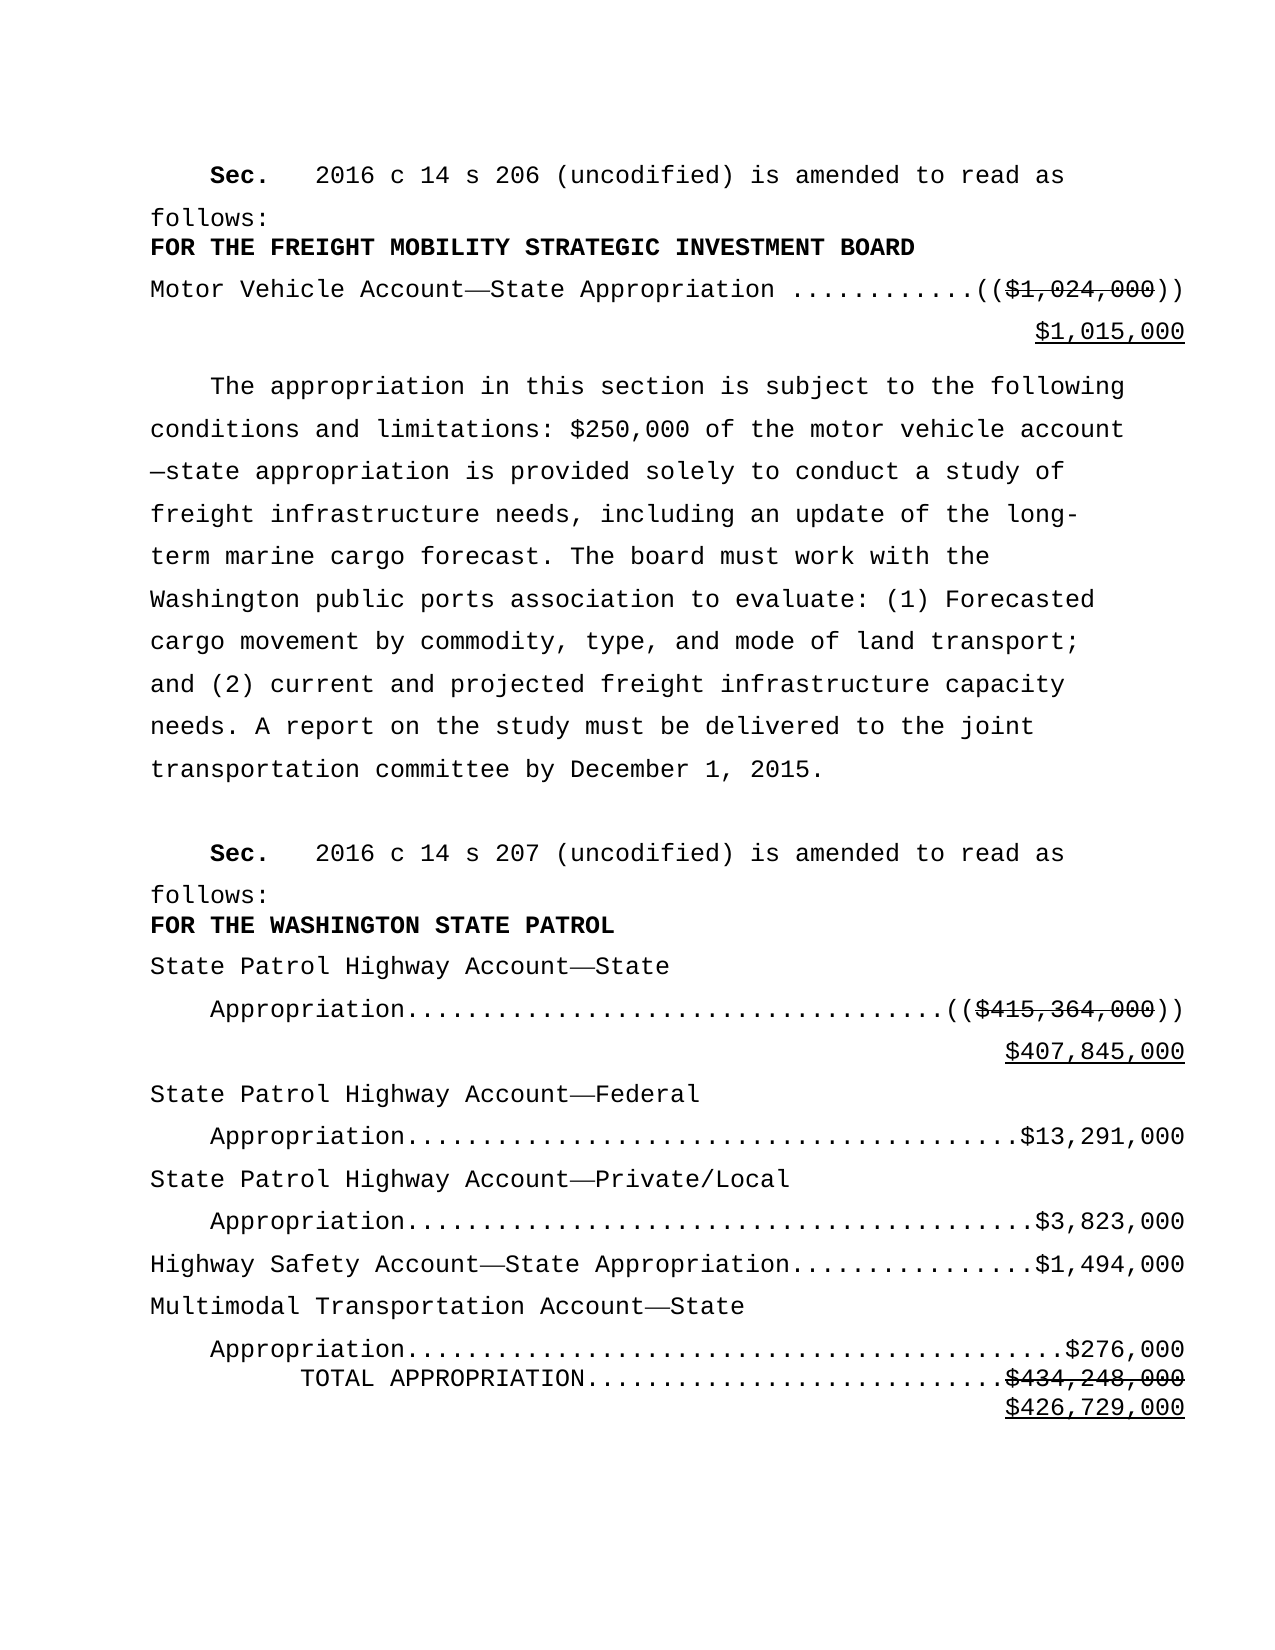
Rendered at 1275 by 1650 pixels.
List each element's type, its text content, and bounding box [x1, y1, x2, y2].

text $1,015,000 [150, 306, 1125, 348]
text Highway Safety Account—State Appropriation $1,494,000 [150, 1238, 1125, 1281]
text TOTAL APPROPRIATION $434,248,000 [150, 1366, 1125, 1394]
text Motor Vehicle Account—State Appropriation (($1,024,000)) [150, 263, 1125, 306]
text FOR THE WASHINGTON STATE PATROL [150, 912, 1125, 941]
text State Patrol Highway Account—State [150, 941, 1125, 983]
text State Patrol Highway Account—Federal [150, 1068, 1125, 1111]
text The appropriation in this section is subject to the following conditions and limitations: $250,000 of the motor vehicle account—state appropriation is provided solely to conduct a study of freight infrastructure needs, including an update of the long-term marine cargo forecast. The board must work with the Washington public ports association to evaluate: (1) Forecasted cargo movement by commodity, type, and mode of land transport; and (2) current and projected freight infrastructure capacity needs. A report on the study must be delivered to the joint transportation committee by December 1, 2015. [150, 361, 1125, 786]
text FOR THE FREIGHT MOBILITY STRATEGIC INVESTMENT BOARD [150, 235, 1125, 263]
text Appropriation $3,823,000 [150, 1196, 1125, 1238]
text Sec. 2016 c 14 s 206 (uncodified) is amended to read as follows: [150, 150, 1125, 235]
text Appropriation $13,291,000 [150, 1111, 1125, 1153]
text Multimodal Transportation Account—State [150, 1281, 1125, 1323]
text Appropriation $276,000 [150, 1323, 1125, 1366]
text Sec. 2016 c 14 s 207 (uncodified) is amended to read as follows: [150, 827, 1125, 912]
text State Patrol Highway Account—Private/Local [150, 1153, 1125, 1196]
text $407,845,000 [150, 1026, 1125, 1068]
text $426,729,000 [150, 1394, 1125, 1422]
text Appropriation (($415,364,000)) [150, 983, 1125, 1026]
